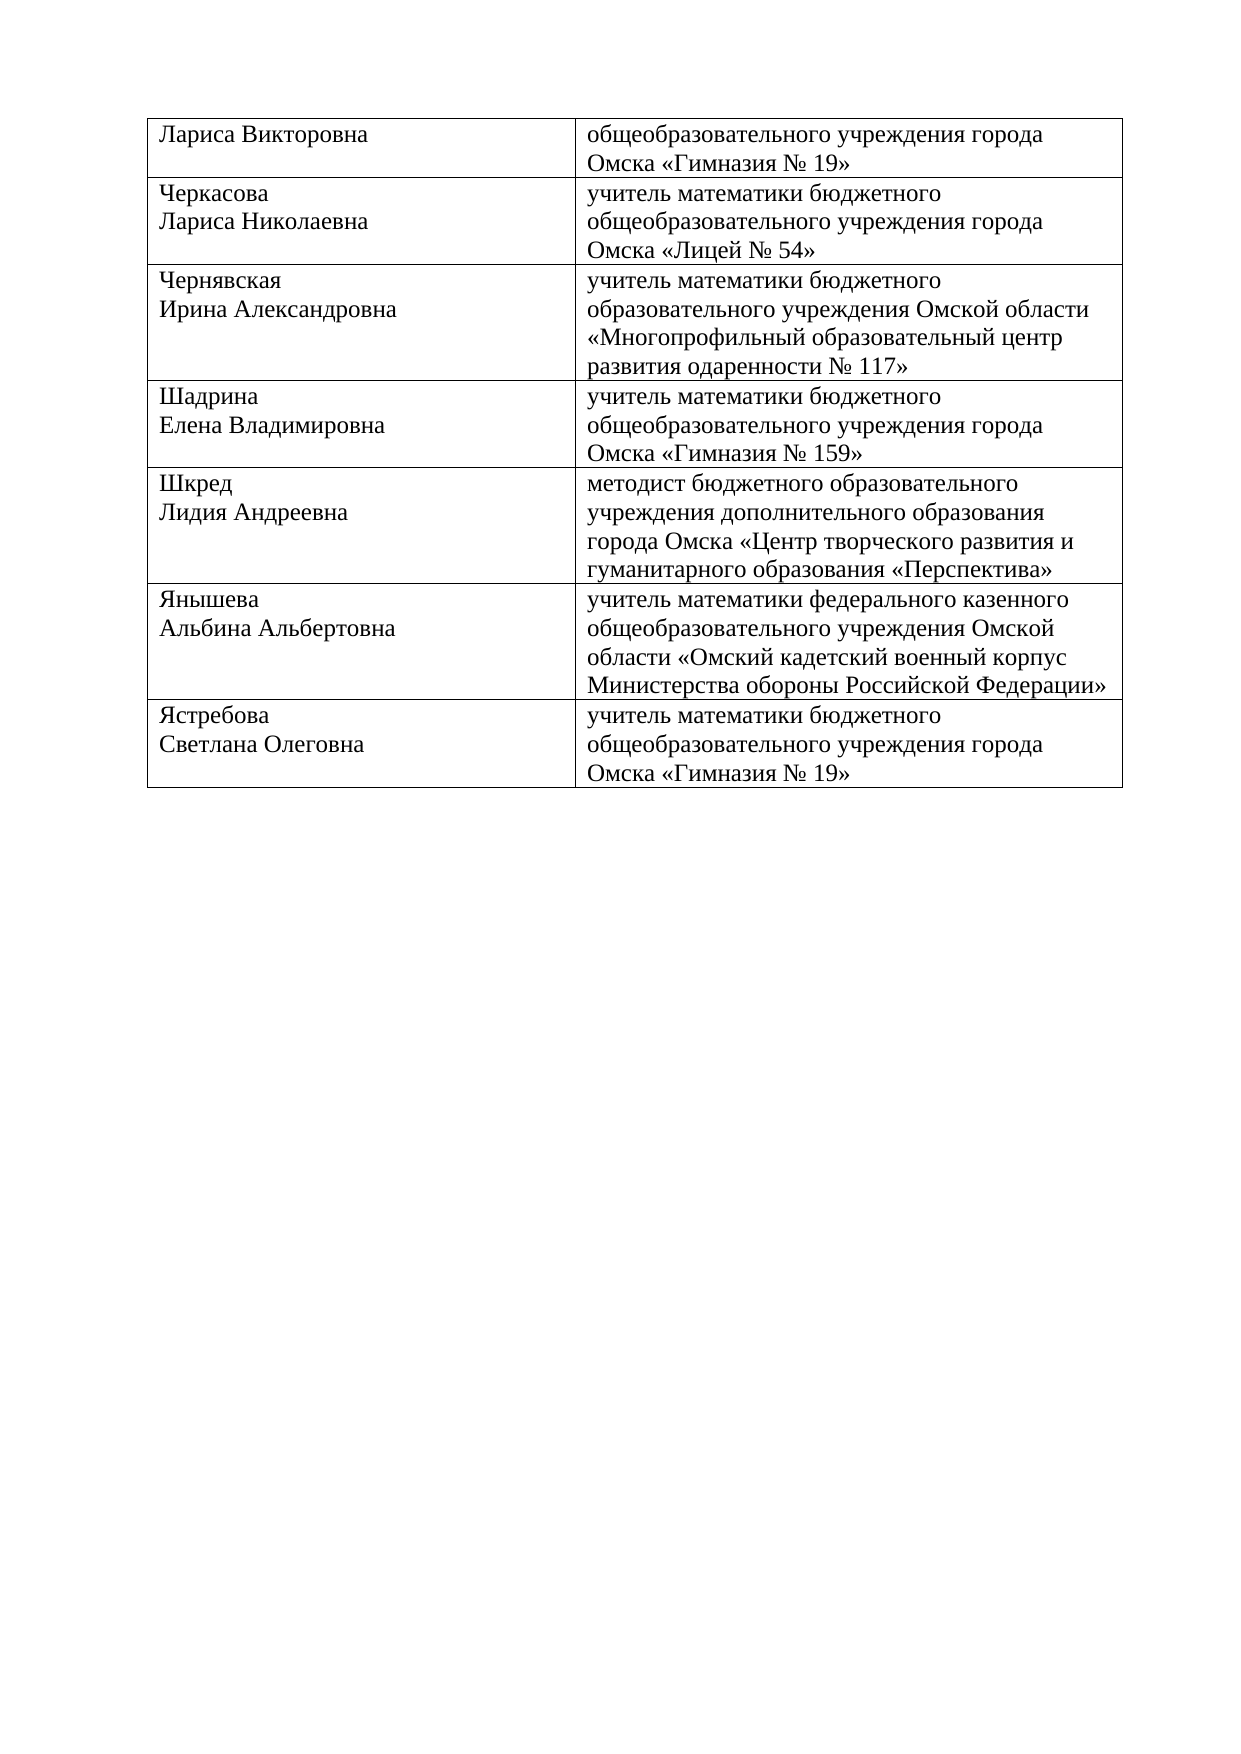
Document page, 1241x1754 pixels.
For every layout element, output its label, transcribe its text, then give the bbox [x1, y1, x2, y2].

table_cell Янышева Альбина Альбертовна [148, 584, 575, 699]
table_cell методист бюджетного образовательного учреждения дополнительного образования города Омска «Центр творческого развития и гуманитарного образования «Перспектива» [576, 468, 1122, 583]
table_cell Ястребова Светлана Олеговна [148, 700, 575, 787]
table_cell учитель математики бюджетного образовательного учреждения Омской области «Многопрофильный образовательный центр развития одаренности № 117» [576, 265, 1122, 380]
table_cell учитель математики федерального казенного общеобразовательного учреждения Омской области «Омский кадетский военный корпус Министерства обороны Российской Федерации» [576, 584, 1122, 699]
table_cell учитель математики бюджетного общеобразовательного учреждения города Омска «Гимназия № 19» [576, 700, 1122, 787]
table_cell Чернявская Ирина Александровна [148, 265, 575, 380]
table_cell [576, 119, 1122, 177]
table_cell учитель математики бюджетного общеобразовательного учреждения города Омска «Лицей № 54» [576, 178, 1122, 264]
table_cell Черкасова Лариса Николаевна [148, 178, 575, 264]
table_cell Шадрина Елена Владимировна [148, 381, 575, 467]
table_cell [148, 119, 575, 177]
table_cell учитель математики бюджетного общеобразовательного учреждения города Омска «Гимназия № 159» [576, 381, 1122, 467]
table_cell Шкред Лидия Андреевна [148, 468, 575, 583]
